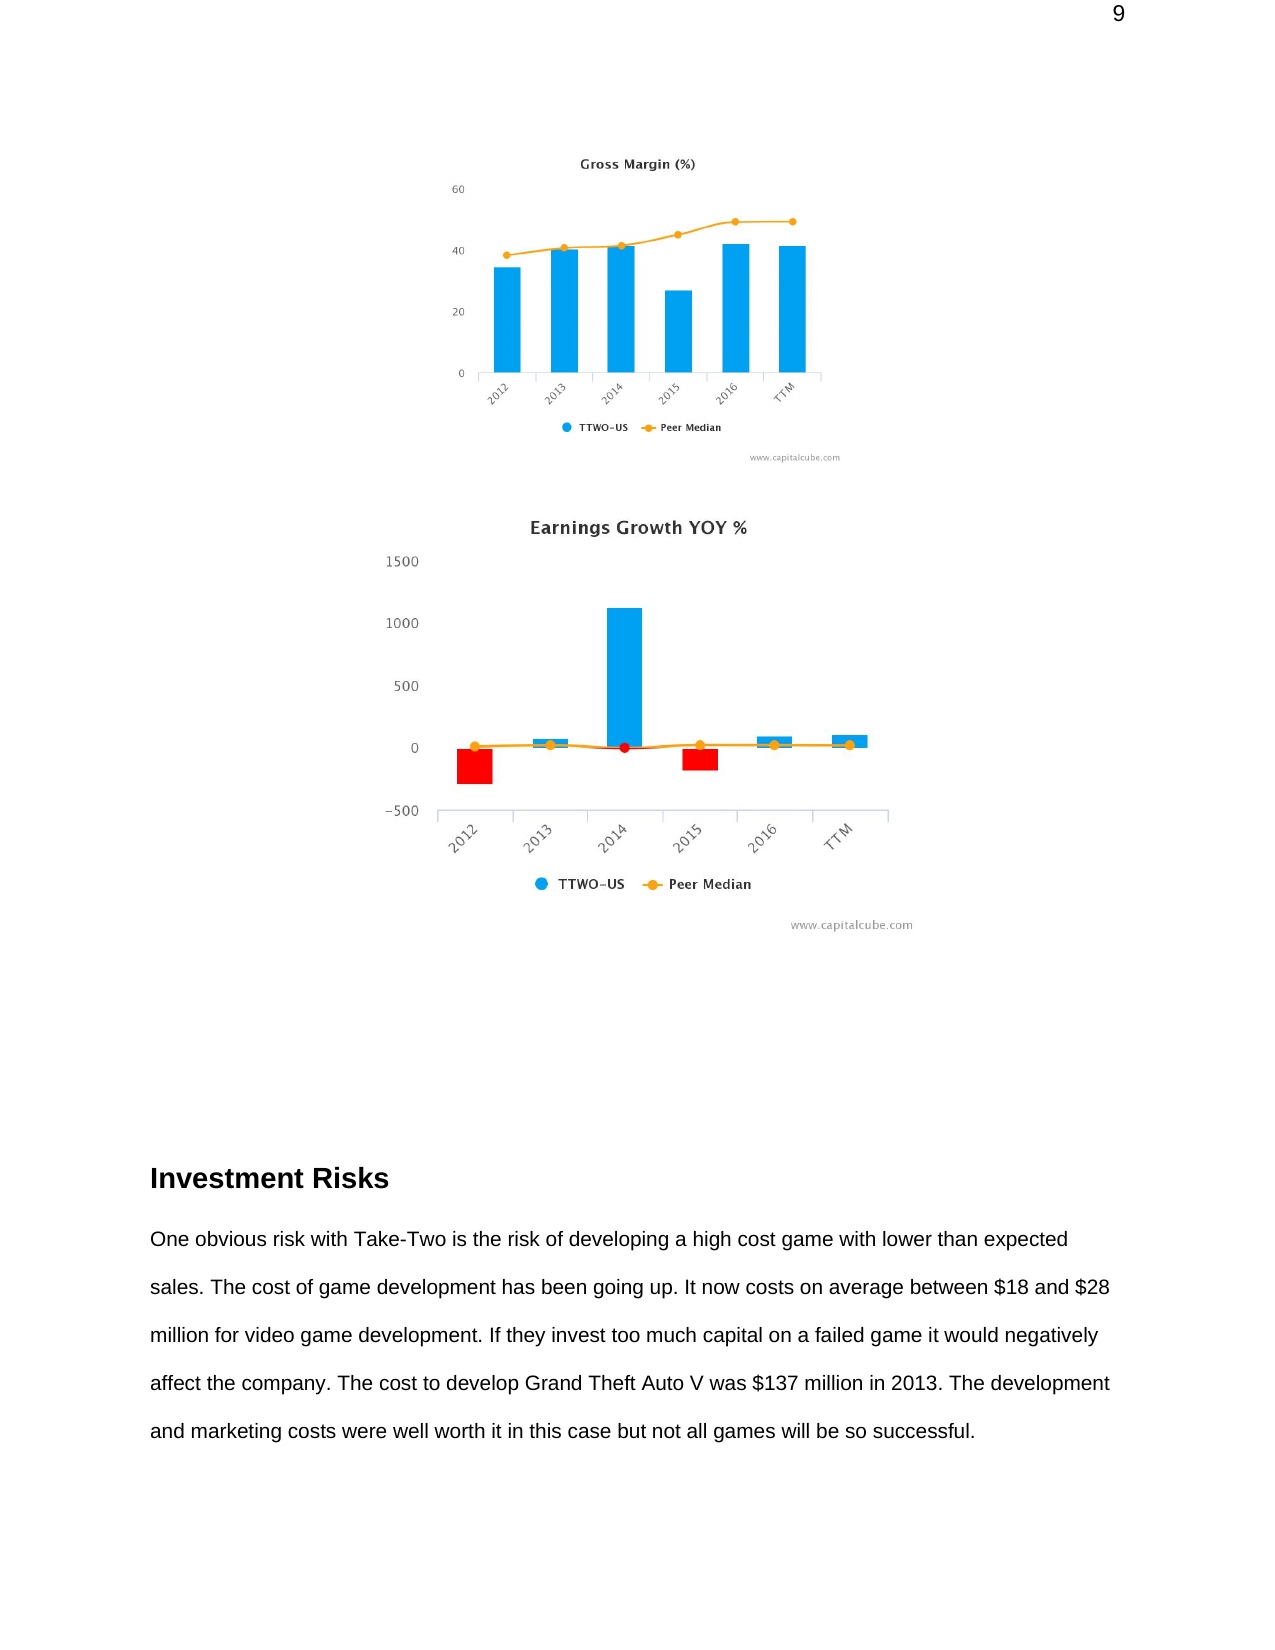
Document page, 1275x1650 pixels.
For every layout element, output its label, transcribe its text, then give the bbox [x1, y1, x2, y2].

picture [350, 507, 925, 935]
text Investment Risks [150, 1161, 1125, 1195]
text One obvious risk with Take-Two is the risk of developing a high cost game with lower than expected sales. The cost of game development has been going up. It now costs on average between $18 and $28 million for video game development. If they invest too much capital on a failed game it would negatively affect the company. The cost to develop Grand Theft Auto V was $137 million in 2013. The development and marketing costs were well worth it in this case but not all games will be so successful. [150, 1227, 1125, 1443]
picture [426, 150, 849, 465]
